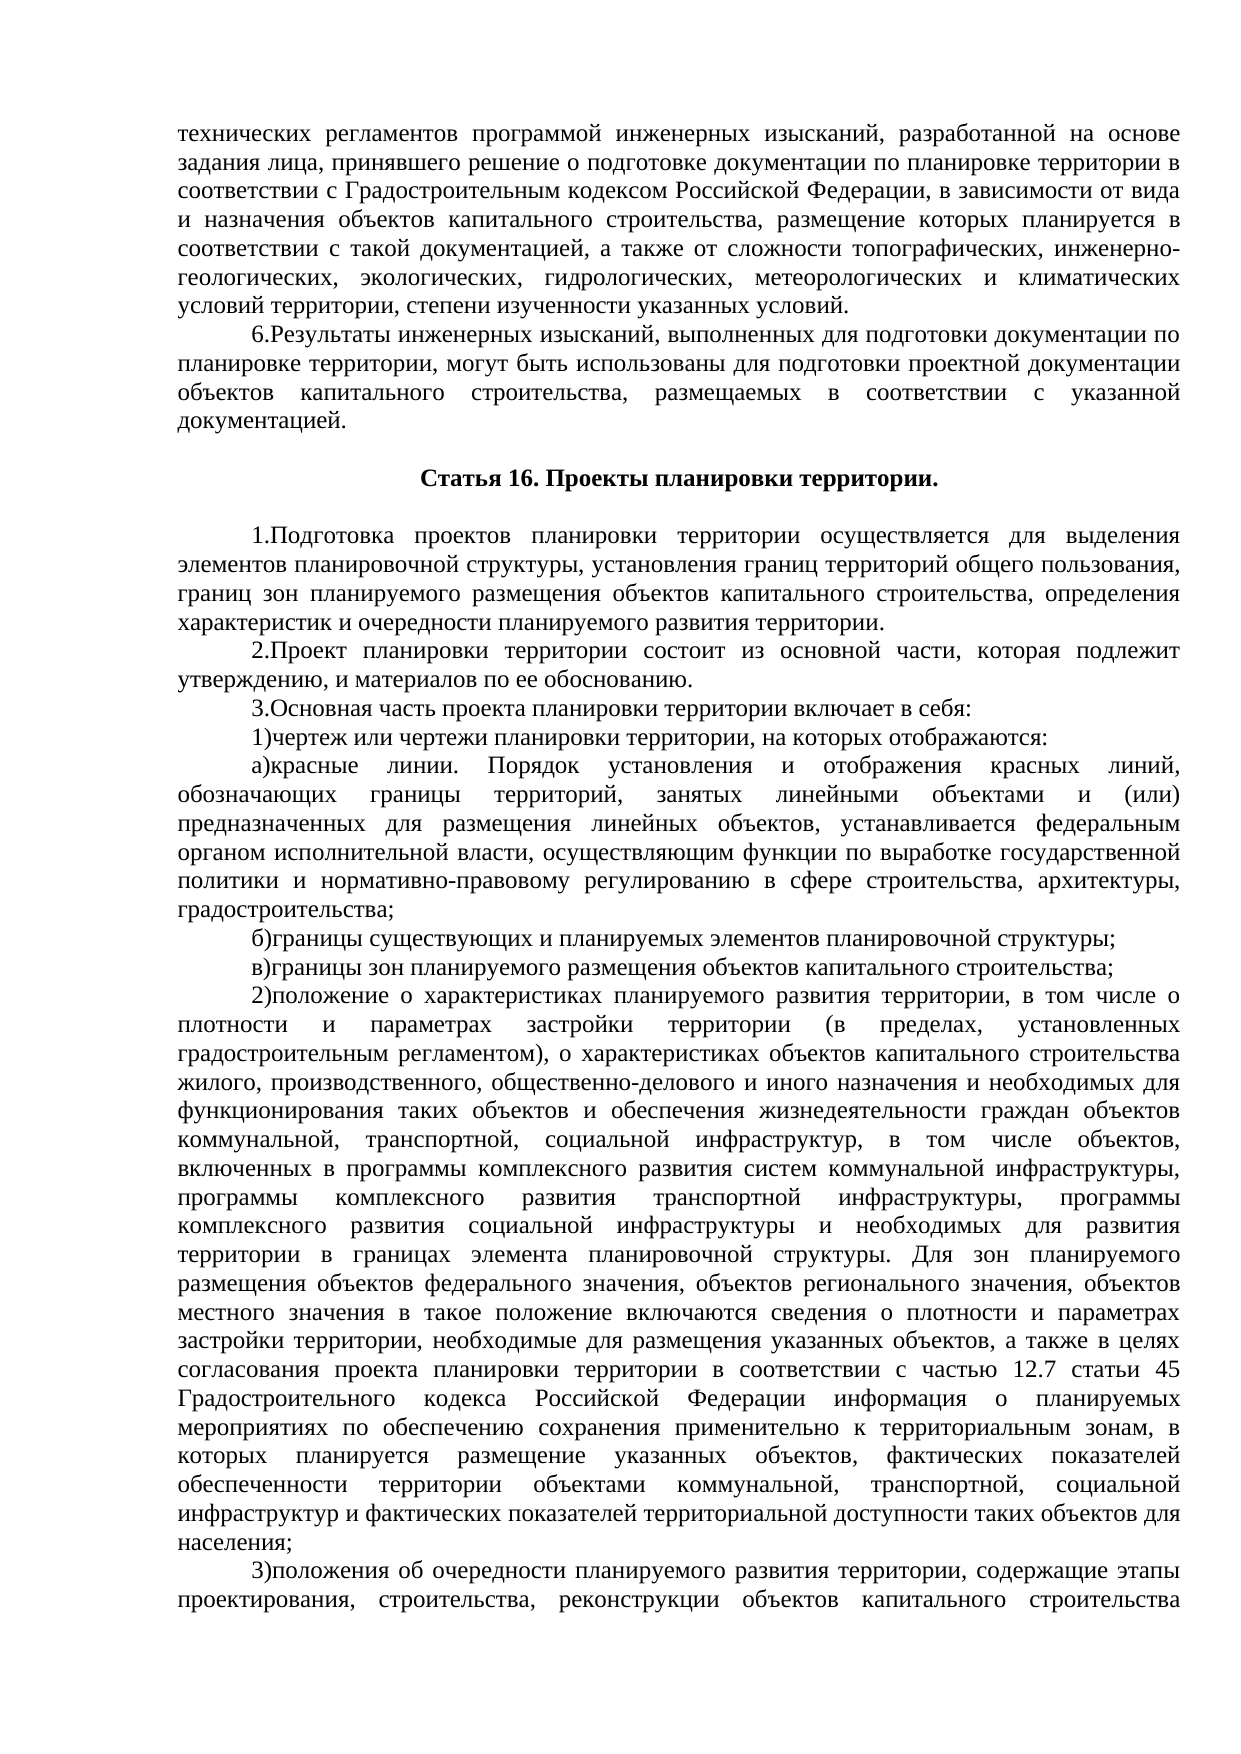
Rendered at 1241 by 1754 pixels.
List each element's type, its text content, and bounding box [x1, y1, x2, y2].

text а)красные линии. Порядок установления и отображения красных линий, обозначающих границы территорий, занятых линейными объектами и (или) предназначенных для размещения линейных объектов, устанавливается федеральным органом исполнительной власти, осуществляющим функции по выработке государственной политики и нормативно-правовому регулированию в сфере строительства, архитектуры, градостроительства; [177, 751, 1181, 923]
text Статья 16. Проекты планировки территории. [177, 463, 1181, 492]
text 1.Подготовка проектов планировки территории осуществляется для выделения элементов планировочной структуры, установления границ территорий общего пользования, границ зон планируемого размещения объектов капитального строительства, определения характеристик и очередности планируемого развития территории. [177, 521, 1181, 636]
text 6.Результаты инженерных изысканий, выполненных для подготовки документации по планировке территории, могут быть использованы для подготовки проектной документации объектов капитального строительства, размещаемых в соответствии с указанной документацией. [177, 319, 1181, 434]
text 3.Основная часть проекта планировки территории включает в себя: [177, 693, 1181, 722]
text 2.Проект планировки территории состоит из основной части, которая подлежит утверждению, и материалов по ее обоснованию. [177, 636, 1181, 693]
text б)границы существующих и планируемых элементов планировочной структуры; [177, 923, 1181, 952]
text в)границы зон планируемого размещения объектов капитального строительства; [177, 952, 1181, 981]
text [177, 118, 1181, 319]
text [177, 1556, 1181, 1613]
text 2)положение о характеристиках планируемого развития территории, в том числе о плотности и параметрах застройки территории (в пределах, установленных градостроительным регламентом), о характеристиках объектов капитального строительства жилого, производственного, общественно-делового и иного назначения и необходимых для функционирования таких объектов и обеспечения жизнедеятельности граждан объектов коммунальной, транспортной, социальной инфраструктур, в том числе объектов, включенных в программы комплексного развития систем коммунальной инфраструктуры, программы комплексного развития транспортной инфраструктуры, программы комплексного развития социальной инфраструктуры и необходимых для развития территории в границах элемента планировочной структуры. Для зон планируемого размещения объектов федерального значения, объектов регионального значения, объектов местного значения в такое положение включаются сведения о плотности и параметрах застройки территории, необходимые для размещения указанных объектов, а также в целях согласования проекта планировки территории в соответствии с частью 12.7 статьи 45 Градостроительного кодекса Российской Федерации информация о планируемых мероприятиях по обеспечению сохранения применительно к территориальным зонам, в которых планируется размещение указанных объектов, фактических показателей обеспеченности территории объектами коммунальной, транспортной, социальной инфраструктур и фактических показателей территориальной доступности таких объектов для населения; [177, 981, 1181, 1556]
text 1)чертеж или чертежи планировки территории, на которых отображаются: [177, 722, 1181, 751]
